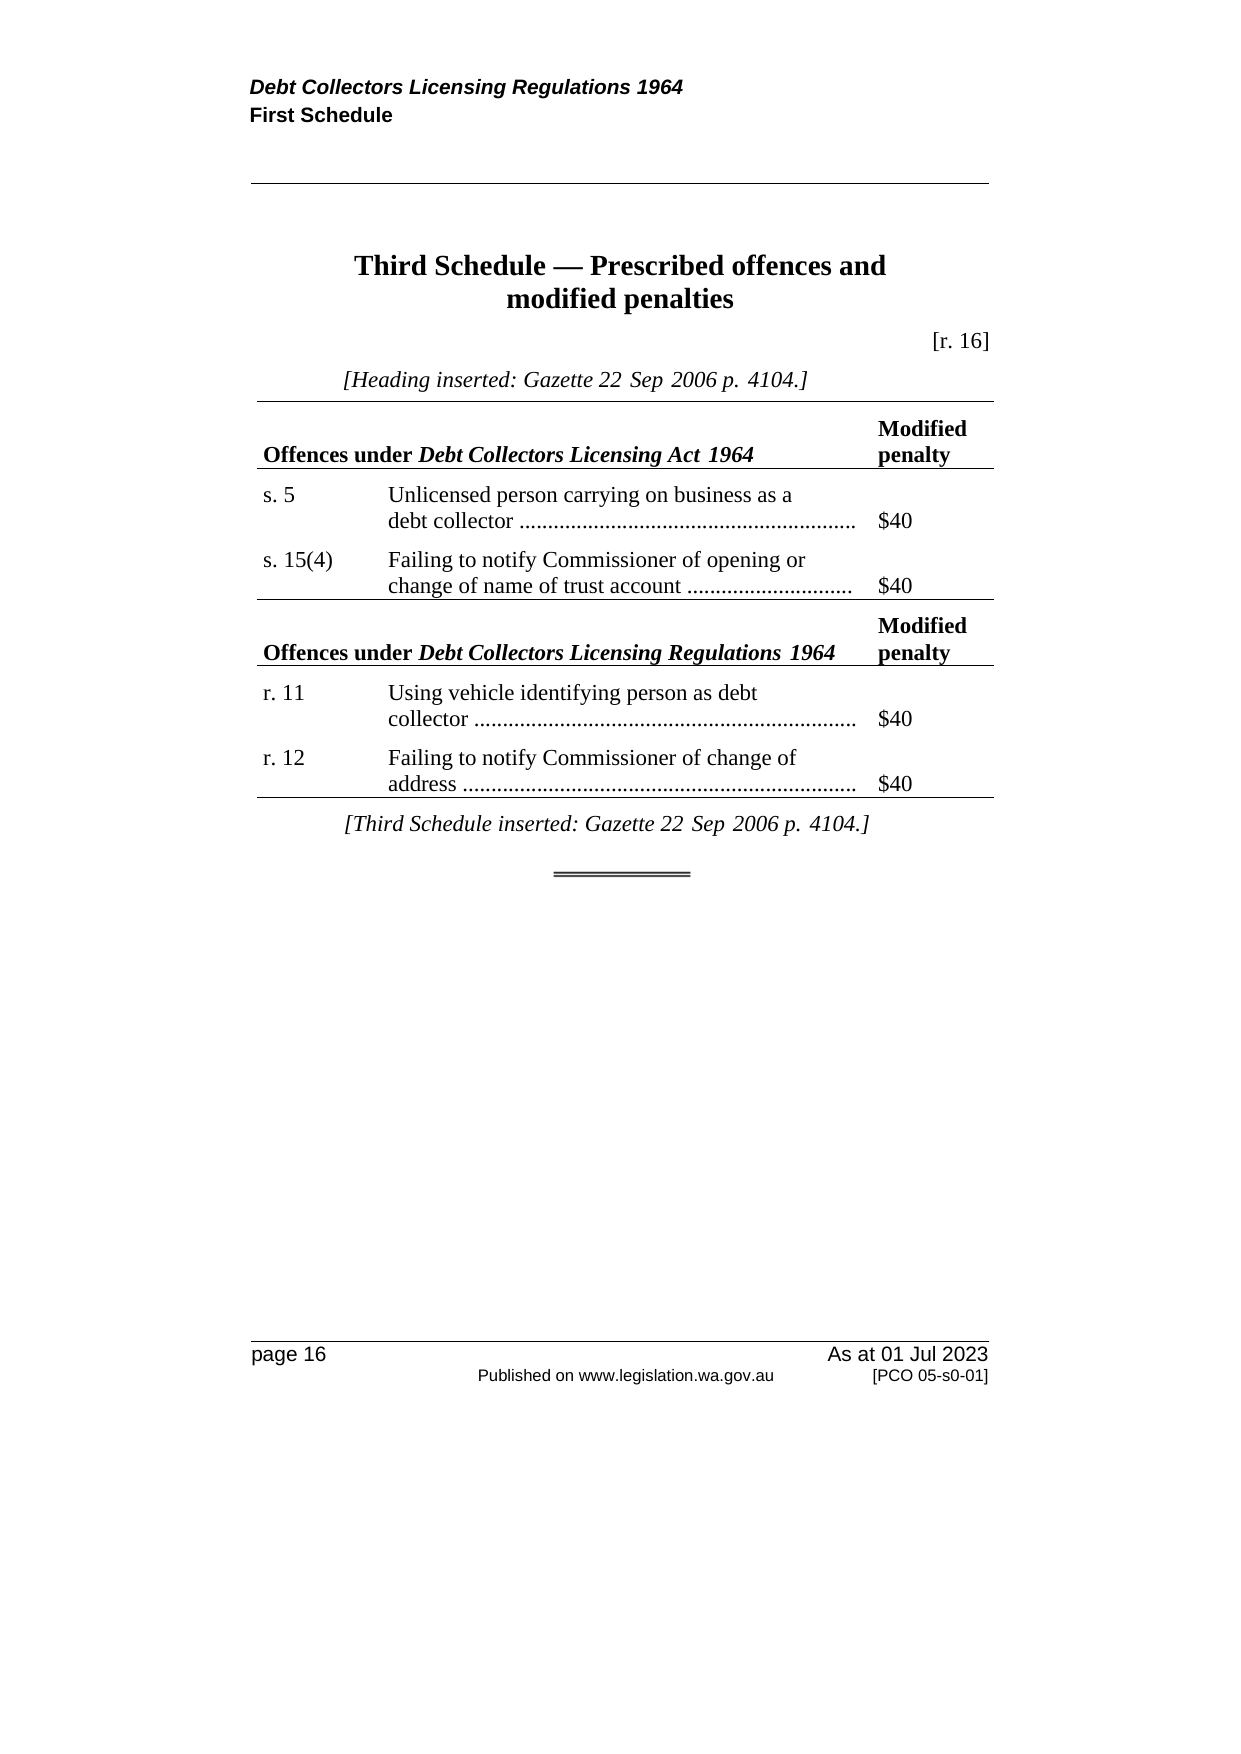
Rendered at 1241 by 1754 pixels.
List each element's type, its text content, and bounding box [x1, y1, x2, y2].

table_cell $40 [872, 666, 994, 731]
subtitle Third Schedule — Prescribed offences and modified penalties [251, 248, 989, 315]
subtitle [Heading inserted: Gazette 22 Sep 2006 p. 4104.] [251, 366, 989, 393]
text [Third Schedule inserted: Gazette 22 Sep 2006 p. 4104.] [251, 810, 989, 836]
table_cell s. 5 [257, 469, 382, 534]
text [r. 16] [251, 328, 989, 354]
table_cell Using vehicle identifying person as debt collector ................................................................... [382, 666, 872, 731]
picture [543, 861, 697, 890]
table_header Offences under Debt Collectors Licensing Act 1964 [257, 402, 872, 467]
table_cell r. 11 [257, 666, 382, 731]
table_cell Unlicensed person carrying on business as a debt collector ........................................................... [382, 469, 872, 534]
table_header Modified penalty [872, 402, 994, 467]
table_cell Modified penalty [872, 600, 994, 665]
table_cell Offences under Debt Collectors Licensing Regulations 1964 [257, 600, 872, 665]
table_cell $40 [872, 534, 994, 599]
table_cell Failing to notify Commissioner of opening or change of name of trust account ............................. [382, 534, 872, 599]
table_cell $40 [872, 731, 994, 797]
table_cell Failing to notify Commissioner of change of address ..................................................................... [382, 731, 872, 797]
table_cell r. 12 [257, 731, 382, 797]
table_cell $40 [872, 469, 994, 534]
table_cell s. 15(4) [257, 534, 382, 599]
